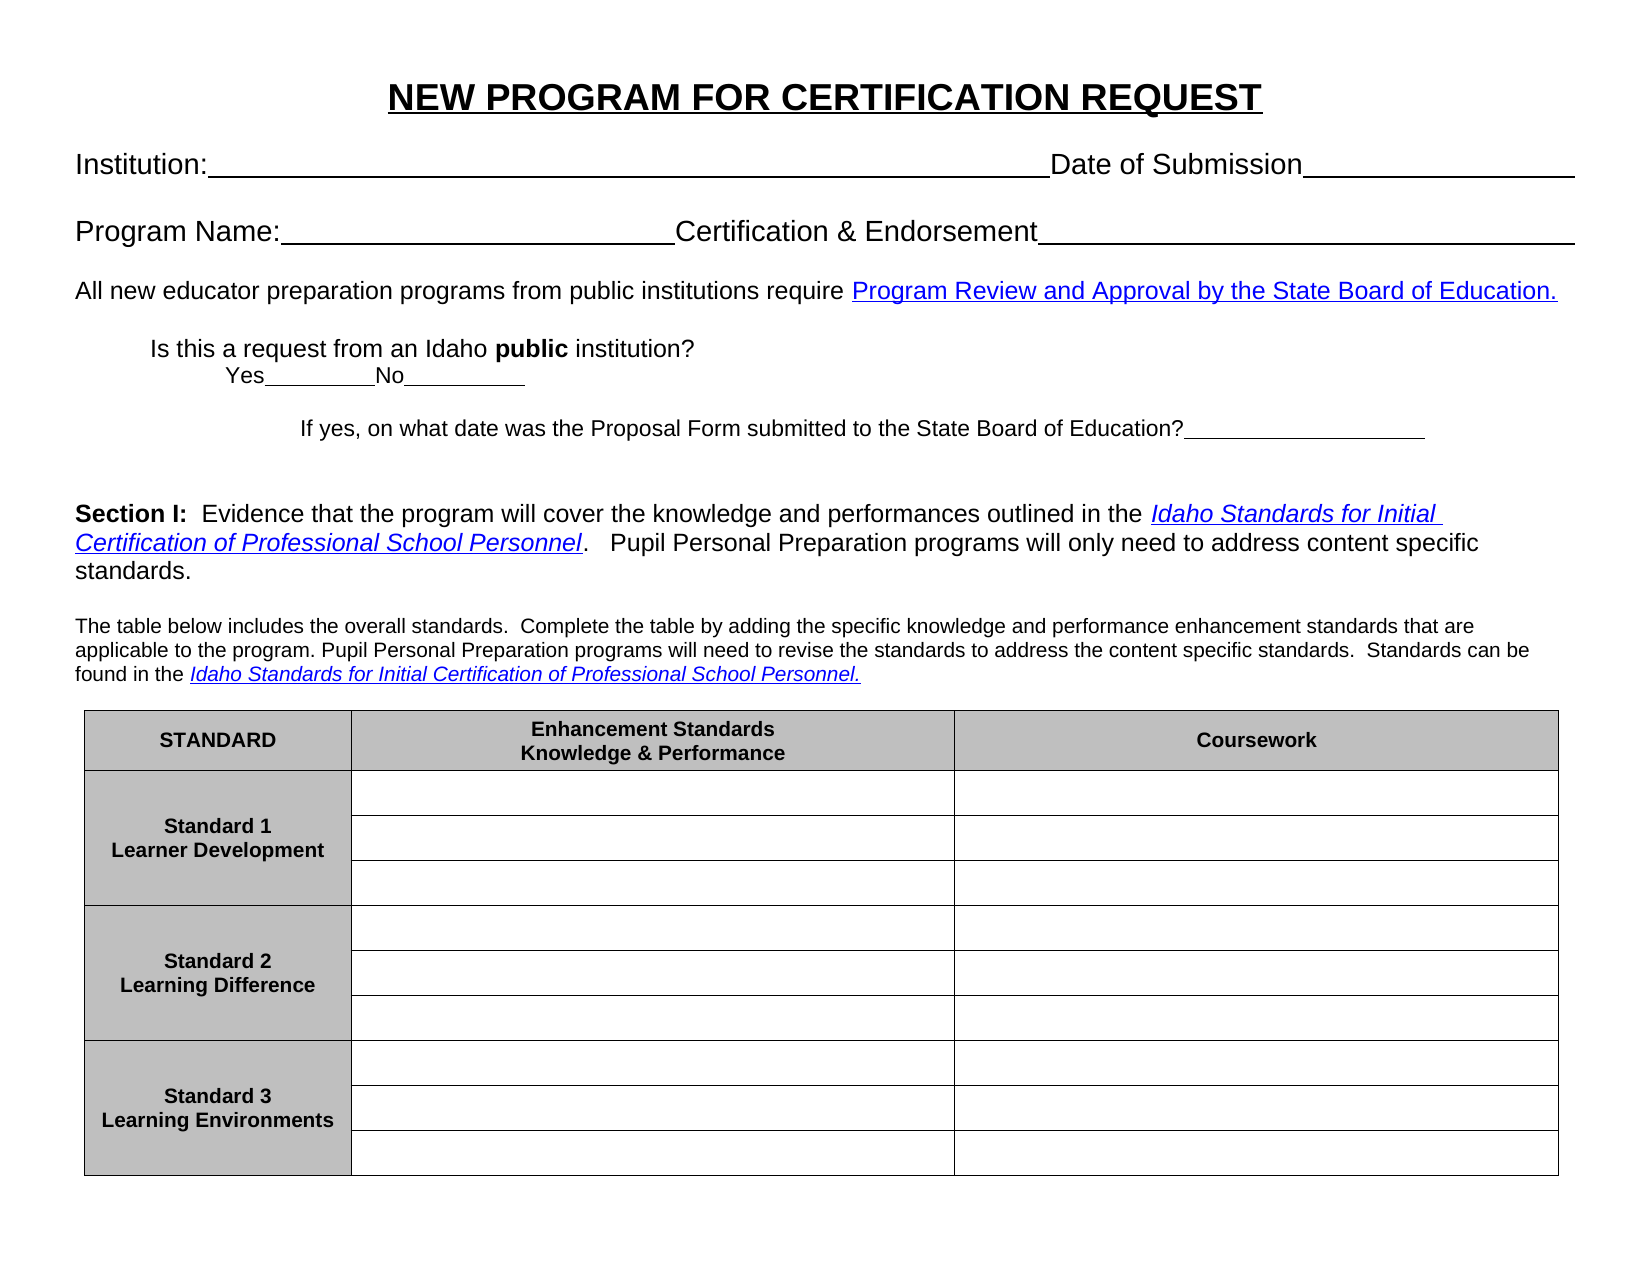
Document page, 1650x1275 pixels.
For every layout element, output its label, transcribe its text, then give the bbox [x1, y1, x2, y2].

table_cell [955, 771, 1558, 815]
table_cell [955, 951, 1558, 995]
table_cell [955, 816, 1558, 860]
table_cell [352, 1041, 954, 1085]
table_cell [352, 816, 954, 860]
table_cell [955, 1041, 1558, 1085]
table_header Coursework [955, 711, 1558, 770]
text If yes, on what date was the Proposal Form submitted to the State Board of Education? [300, 415, 1575, 442]
table_header Enhancement Standards Knowledge & Performance [352, 711, 954, 770]
text All new educator preparation programs from public institutions require Program Review and Approval by the State Board of Education. [75, 276, 1575, 305]
table_cell [352, 951, 954, 995]
table_header STANDARD [85, 711, 351, 770]
text Yes No [225, 362, 1575, 389]
table_cell [955, 1086, 1558, 1130]
table_cell Standard 1 Learner Development [85, 771, 351, 905]
table_cell [352, 771, 954, 815]
table_cell Standard 2 Learning Difference [85, 906, 351, 1040]
text Program Name: Certification & Endorsement [75, 214, 1575, 247]
table_cell [955, 906, 1558, 950]
table_cell [352, 996, 954, 1040]
table_cell [352, 861, 954, 905]
text Section I: Evidence that the program will cover the knowledge and performances outlined in the Idaho Standards for Initial Certification of Professional School Personnel. Pupil Personal Preparation programs will only need to address content specific standards. [75, 499, 1575, 585]
text The table below includes the overall standards. Complete the table by adding the specific knowledge and performance enhancement standards that are applicable to the program. Pupil Personal Preparation programs will need to revise the standards to address the content specific standards. Standards can be found in the Idaho Standards for Initial Certification of Professional School Personnel. [75, 614, 1575, 686]
table_cell [955, 996, 1558, 1040]
text Is this a request from an Idaho public institution? [150, 334, 1575, 362]
table_cell [352, 1086, 954, 1130]
list New Program for certification request [75, 75, 1575, 118]
table_cell [352, 906, 954, 950]
text Institution: Date of Submission [75, 147, 1575, 180]
table_cell [955, 861, 1558, 905]
table_cell [955, 1131, 1558, 1175]
table_cell Standard 3 Learning Environments [85, 1041, 351, 1175]
table_cell [352, 1131, 954, 1175]
